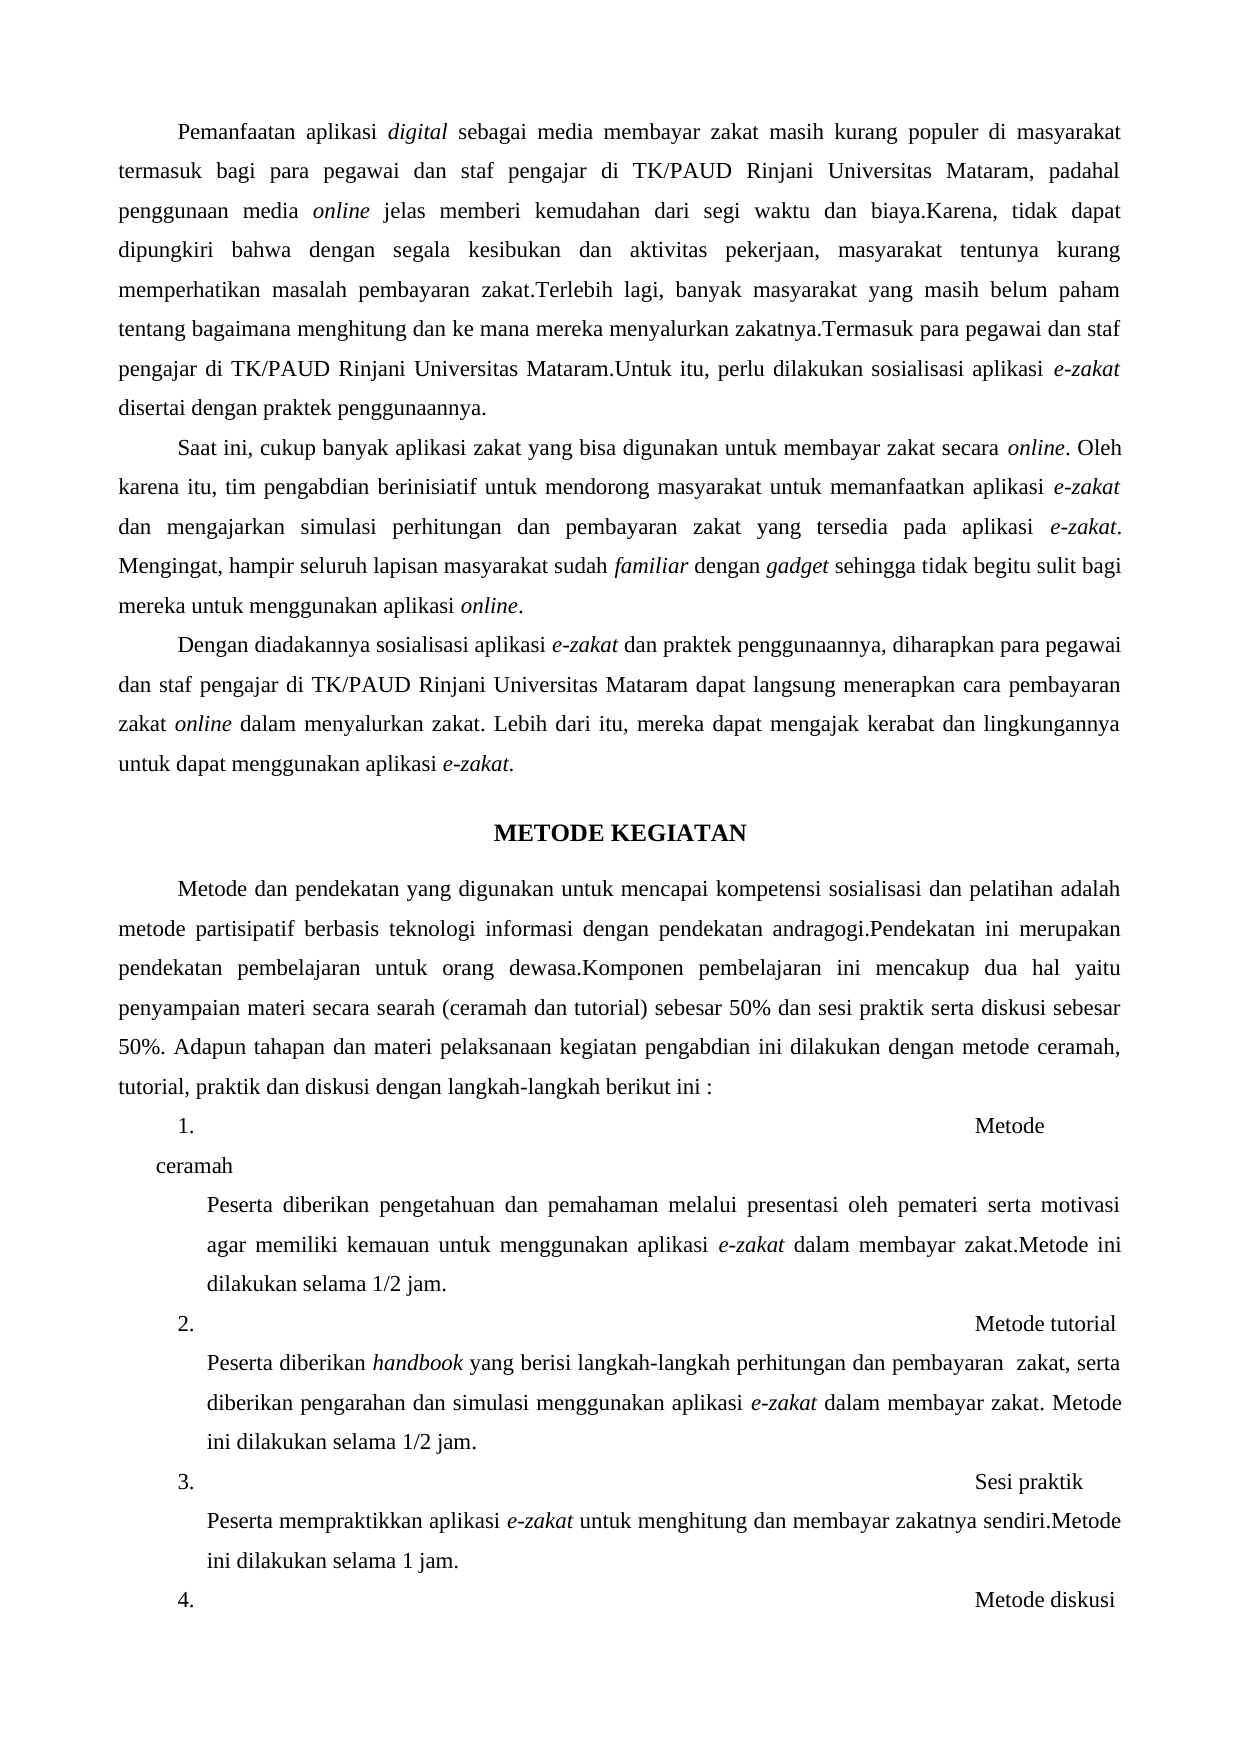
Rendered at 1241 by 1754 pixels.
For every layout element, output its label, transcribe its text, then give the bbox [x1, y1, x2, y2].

list Metode tutorial [156, 1310, 1122, 1336]
text Pemanfaatan aplikasi digital sebagai media membayar zakat masih kurang populer di masyarakat termasuk bagi para pegawai dan staf pengajar di TK/PAUD Rinjani Universitas Mataram, padahal penggunaan media online jelas memberi kemudahan dari segi waktu dan biaya.Karena, tidak dapat dipungkiri bahwa dengan segala kesibukan dan aktivitas pekerjaan, masyarakat tentunya kurang memperhatikan masalah pembayaran zakat.Terlebih lagi, banyak masyarakat yang masih belum paham tentang bagaimana menghitung dan ke mana mereka menyalurkan zakatnya.Termasuk para pegawai dan staf pengajar di TK/PAUD Rinjani Universitas Mataram.Untuk itu, perlu dilakukan sosialisasi aplikasi e-zakat disertai dengan praktek penggunaannya. [118, 118, 1122, 421]
text Dengan diadakannya sosialisasi aplikasi e-zakat dan praktek penggunaannya, diharapkan para pegawai dan staf pengajar di TK/PAUD Rinjani Universitas Mataram dapat langsung menerapkan cara pembayaran zakat online dalam menyalurkan zakat. Lebih dari itu, mereka dapat mengajak kerabat dan lingkungannya untuk dapat menggunakan aplikasi e-zakat. [118, 631, 1122, 776]
text METODE KEGIATAN [118, 818, 1122, 847]
text Peserta mempraktikkan aplikasi e-zakat untuk menghitung dan membayar zakatnya sendiri.Metode ini dilakukan selama 1 jam. [207, 1507, 1122, 1573]
list Sesi praktik [156, 1468, 1122, 1494]
text Peserta diberikan pengetahuan dan pemahaman melalui presentasi oleh pemateri serta motivasi agar memiliki kemauan untuk menggunakan aplikasi e-zakat dalam membayar zakat.Metode ini dilakukan selama 1/2 jam. [207, 1191, 1122, 1297]
text Peserta diberikan handbook yang berisi langkah-langkah perhitungan dan pembayaran zakat, serta diberikan pengarahan dan simulasi menggunakan aplikasi e-zakat dalam membayar zakat. Metode ini dilakukan selama 1/2 jam. [207, 1349, 1122, 1454]
list Metode diskusi [156, 1586, 1122, 1612]
list Metode ceramah [156, 1112, 1122, 1178]
text Metode dan pendekatan yang digunakan untuk mencapai kompetensi sosialisasi dan pelatihan adalah metode partisipatif berbasis teknologi informasi dengan pendekatan andragogi.Pendekatan ini merupakan pendekatan pembelajaran untuk orang dewasa.Komponen pembelajaran ini mencakup dua hal yaitu penyampaian materi secara searah (ceramah dan tutorial) sebesar 50% dan sesi praktik serta diskusi sebesar 50%. Adapun tahapan dan materi pelaksanaan kegiatan pengabdian ini dilakukan dengan metode ceramah, tutorial, praktik dan diskusi dengan langkah-langkah berikut ini : [118, 876, 1122, 1099]
text Saat ini, cukup banyak aplikasi zakat yang bisa digunakan untuk membayar zakat secara online. Oleh karena itu, tim pengabdian berinisiatif untuk mendorong masyarakat untuk memanfaatkan aplikasi e-zakat dan mengajarkan simulasi perhitungan dan pembayaran zakat yang tersedia pada aplikasi e-zakat. Mengingat, hampir seluruh lapisan masyarakat sudah familiar dengan gadget sehingga tidak begitu sulit bagi mereka untuk menggunakan aplikasi online. [118, 434, 1122, 618]
